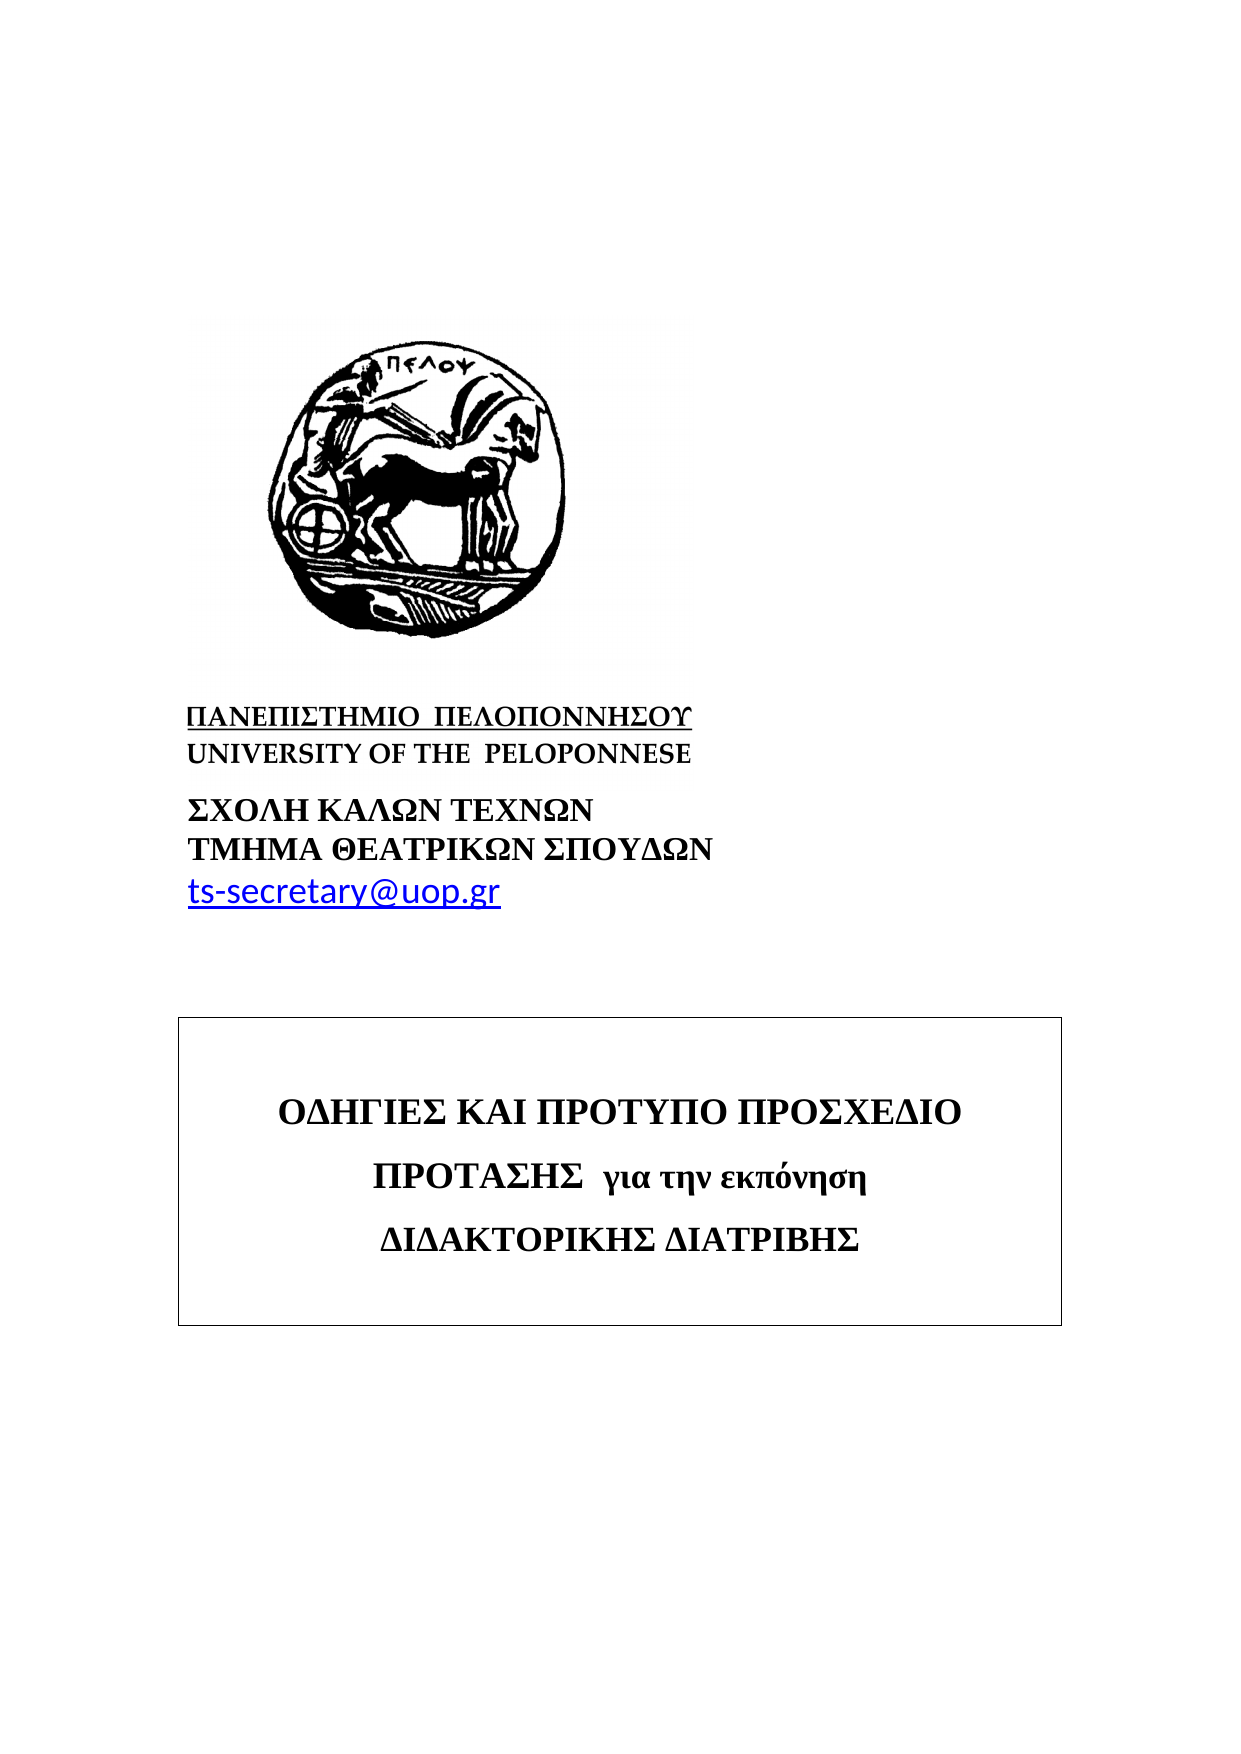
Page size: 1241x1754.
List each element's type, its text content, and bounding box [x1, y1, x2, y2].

text ts-secretary@uop.gr [187, 867, 1053, 913]
text ΤΜΗΜΑ ΘΕΑΤΡΙΚΩΝ ΣΠΟΥΔΩΝ [187, 829, 1082, 867]
text ΟΔΗΓΙΕΣ ΚΑΙ ΠΡΟΤΥΠΟ ΠΡΟΣΧΕΔΙΟ ΠΡΟΤΑΣΗΣ για την εκπόνηση [179, 1086, 1061, 1197]
picture [187, 315, 694, 791]
text ΣΧΟΛΗ ΚΑΛΩΝ ΤΕΧΝΩΝ [187, 791, 1082, 829]
text ΔΙΔΑΚΤΟΡΙΚΗΣ ΔΙΑΤΡΙΒΗΣ [179, 1215, 1061, 1259]
